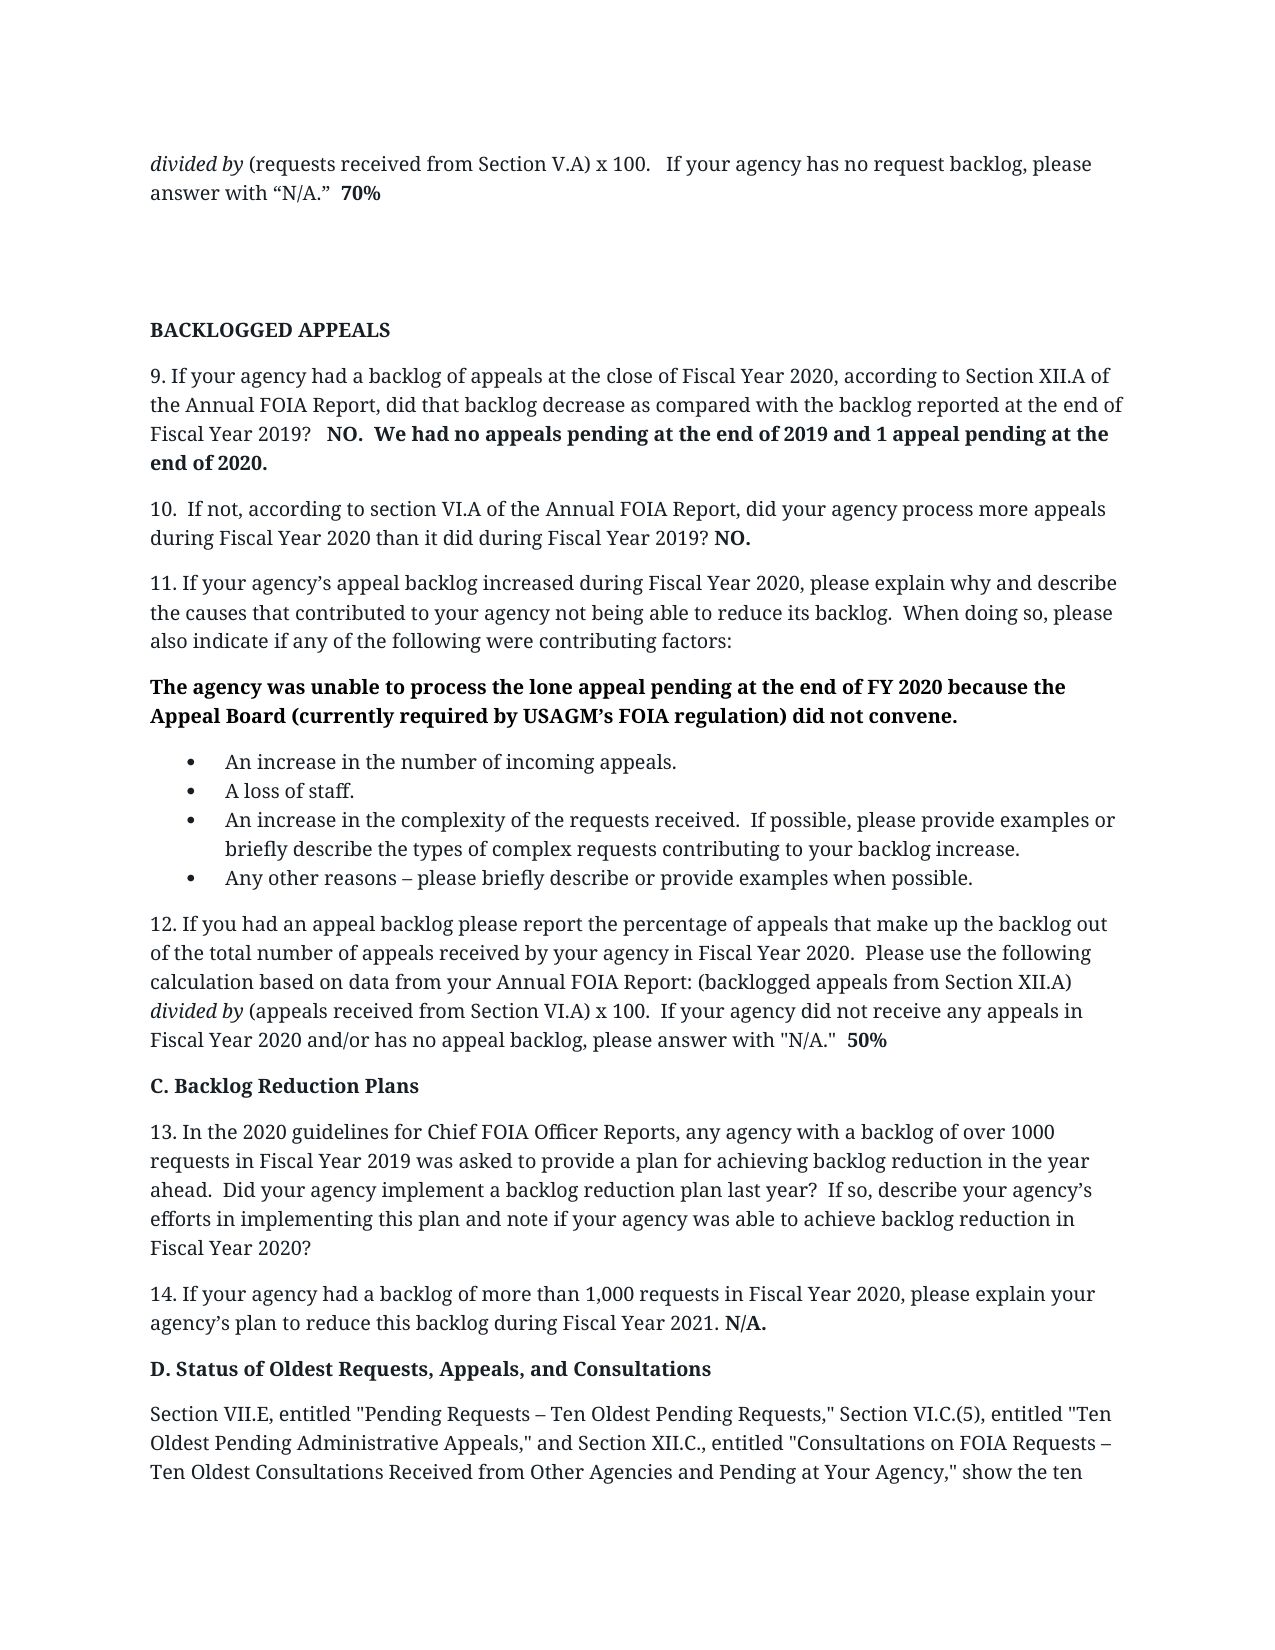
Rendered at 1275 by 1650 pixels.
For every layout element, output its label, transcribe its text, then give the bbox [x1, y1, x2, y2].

text 9. If your agency had a backlog of appeals at the close of Fiscal Year 2020, according to Section XII.A of the Annual FOIA Report, did that backlog decrease as compared with the backlog reported at the end of Fiscal Year 2019? NO. We had no appeals pending at the end of 2019 and 1 appeal pending at the end of 2020. [150, 362, 1125, 476]
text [150, 1401, 1125, 1486]
text The agency was unable to process the lone appeal pending at the end of FY 2020 because the Appeal Board (currently required by USAGM’s FOIA regulation) did not convene. [150, 673, 1125, 729]
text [150, 150, 1125, 206]
list An increase in the complexity of the requests received. If possible, please provide examples or briefly describe the types of complex requests contributing to your backlog increase. [187, 806, 1125, 862]
list Any other reasons – please briefly describe or provide examples when possible. [187, 864, 1125, 892]
list An increase in the number of incoming appeals. [187, 748, 1125, 775]
text 10. If not, according to section VI.A of the Annual FOIA Report, did your agency process more appeals during Fiscal Year 2020 than it did during Fiscal Year 2019? NO. [150, 495, 1125, 551]
text C. Backlog Reduction Plans [150, 1072, 1125, 1099]
text 14. If your agency had a backlog of more than 1,000 requests in Fiscal Year 2020, please explain your agency’s plan to reduce this backlog during Fiscal Year 2021. N/A. [150, 1280, 1125, 1336]
text BACKLOGGED APPEALS [150, 316, 1125, 343]
text 13. In the 2020 guidelines for Chief FOIA Officer Reports, any agency with a backlog of over 1000 requests in Fiscal Year 2019 was asked to provide a plan for achieving backlog reduction in the year ahead. Did your agency implement a backlog reduction plan last year? If so, describe your agency’s efforts in implementing this plan and note if your agency was able to achieve backlog reduction in Fiscal Year 2020? [150, 1118, 1125, 1261]
text 12. If you had an appeal backlog please report the percentage of appeals that make up the backlog out of the total number of appeals received by your agency in Fiscal Year 2020. Please use the following calculation based on data from your Annual FOIA Report: (backlogged appeals from Section XII.A) divided by (appeals received from Section VI.A) x 100. If your agency did not receive any appeals in Fiscal Year 2020 and/or has no appeal backlog, please answer with "N/A." 50% [150, 910, 1125, 1053]
list A loss of staff. [187, 777, 1125, 804]
text D. Status of Oldest Requests, Appeals, and Consultations [150, 1355, 1125, 1382]
text 11. If your agency’s appeal backlog increased during Fiscal Year 2020, please explain why and describe the causes that contributed to your agency not being able to reduce its backlog. When doing so, please also indicate if any of the following were contributing factors: [150, 570, 1125, 655]
